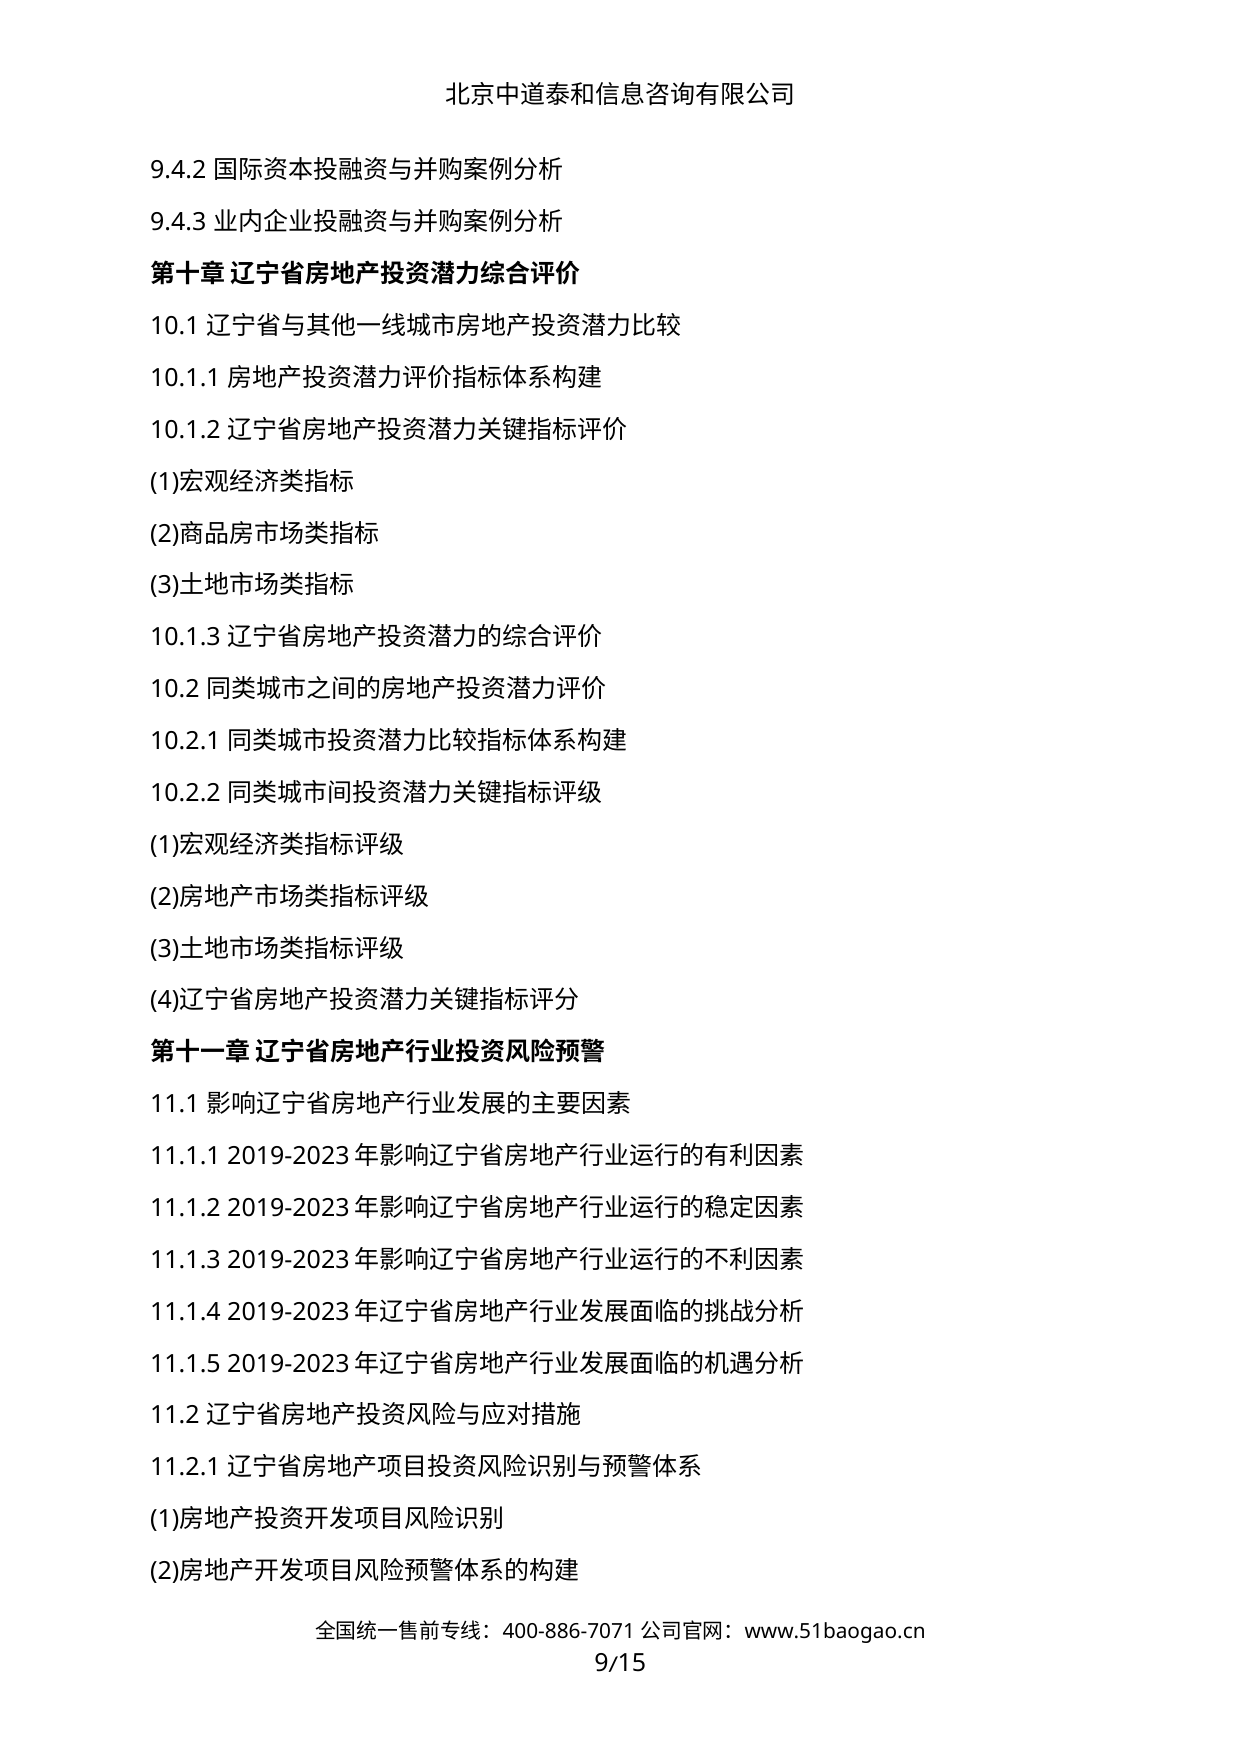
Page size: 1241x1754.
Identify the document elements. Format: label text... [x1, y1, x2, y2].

text 11.1.4 2019-2023年辽宁省房地产行业发展面临的挑战分析 [150, 1291, 1090, 1327]
text (3)土地市场类指标 [150, 565, 1090, 601]
text 9.4.3 业内企业投融资与并购案例分析 [150, 202, 1090, 238]
text 11.1.5 2019-2023年辽宁省房地产行业发展面临的机遇分析 [150, 1343, 1090, 1379]
text 10.2.2 同类城市间投资潜力关键指标评级 [150, 772, 1090, 809]
text (1)宏观经济类指标评级 [150, 824, 1090, 861]
text 11.1.3 2019-2023年影响辽宁省房地产行业运行的不利因素 [150, 1239, 1090, 1276]
text 第十章 辽宁省房地产投资潜力综合评价 [150, 254, 1090, 290]
text 11.1.1 2019-2023年影响辽宁省房地产行业运行的有利因素 [150, 1136, 1090, 1172]
text 11.2 辽宁省房地产投资风险与应对措施 [150, 1395, 1090, 1431]
text (4)辽宁省房地产投资潜力关键指标评分 [150, 980, 1090, 1016]
text 10.1.2 辽宁省房地产投资潜力关键指标评价 [150, 409, 1090, 446]
text 11.2.1 辽宁省房地产项目投资风险识别与预警体系 [150, 1447, 1090, 1483]
text 11.1 影响辽宁省房地产行业发展的主要因素 [150, 1084, 1090, 1120]
text 10.2.1 同类城市投资潜力比较指标体系构建 [150, 721, 1090, 757]
text (2)商品房市场类指标 [150, 513, 1090, 549]
text (1)宏观经济类指标 [150, 461, 1090, 497]
text 9.4.2 国际资本投融资与并购案例分析 [150, 150, 1090, 186]
text 10.2 同类城市之间的房地产投资潜力评价 [150, 669, 1090, 705]
text (3)土地市场类指标评级 [150, 928, 1090, 964]
text (1)房地产投资开发项目风险识别 [150, 1499, 1090, 1535]
text (2)房地产开发项目风险预警体系的构建 [150, 1551, 1090, 1587]
text 10.1.3 辽宁省房地产投资潜力的综合评价 [150, 617, 1090, 653]
text 10.1 辽宁省与其他一线城市房地产投资潜力比较 [150, 306, 1090, 342]
text 10.1.1 房地产投资潜力评价指标体系构建 [150, 357, 1090, 394]
text 11.1.2 2019-2023年影响辽宁省房地产行业运行的稳定因素 [150, 1187, 1090, 1224]
text (2)房地产市场类指标评级 [150, 876, 1090, 912]
text 第十一章 辽宁省房地产行业投资风险预警 [150, 1032, 1090, 1068]
